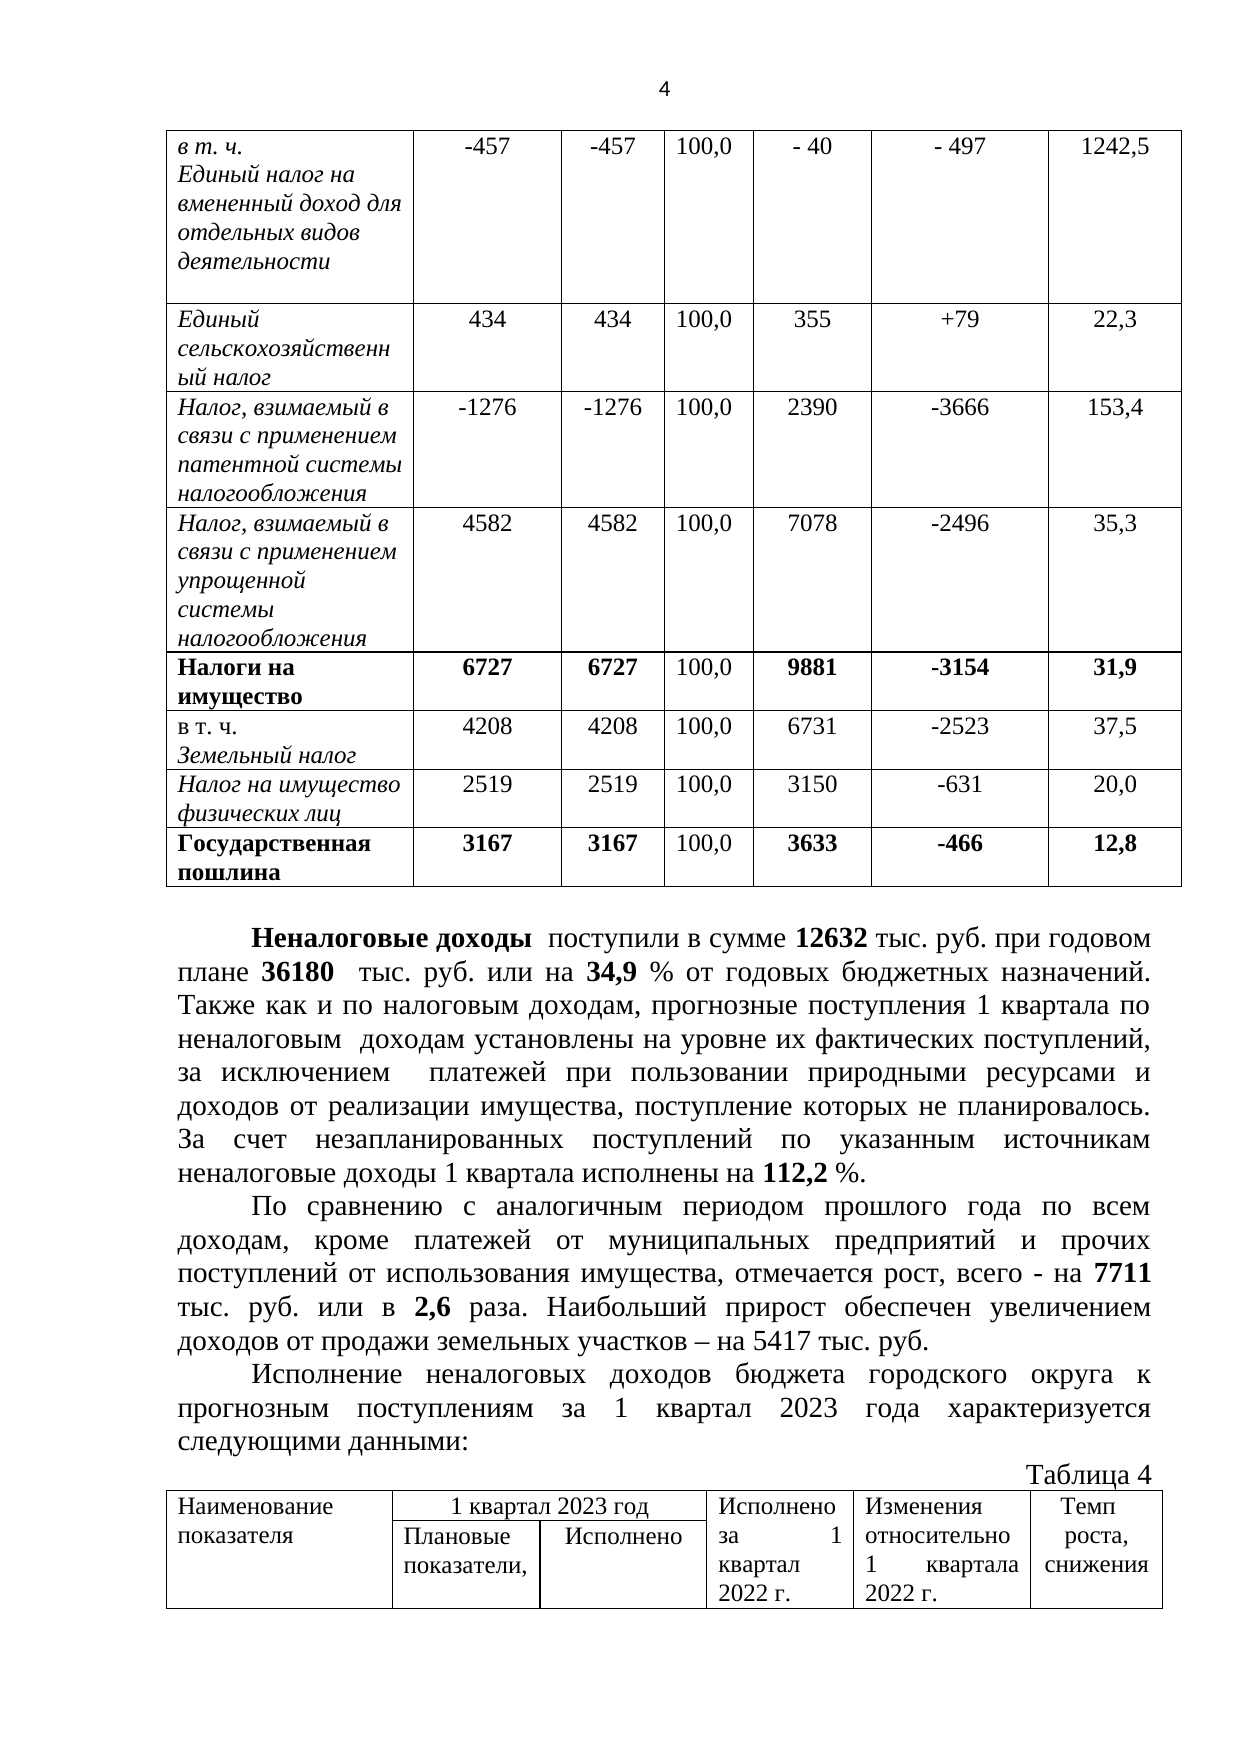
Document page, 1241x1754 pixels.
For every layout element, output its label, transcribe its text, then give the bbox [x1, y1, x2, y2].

text По сравнению с аналогичным периодом прошлого года по всем доходам, кроме платежей от муниципальных предприятий и прочих поступлений от использования имущества, отмечается рост, всего - на 7711 тыс. руб. или в 2,6 раза. Наибольший прирост обеспечен увеличением доходов от продажи земельных участков – на 5417 тыс. руб. [177, 1188, 1152, 1356]
table_cell 4208 [414, 711, 561, 768]
table_cell 6731 [754, 711, 871, 768]
table_cell Налоги на имущество [167, 653, 413, 710]
table_cell 100,0 [665, 131, 753, 303]
table_cell 100,0 [665, 304, 753, 391]
table_cell 20,0 [1049, 770, 1181, 827]
table_cell Единый сельскохозяйственный налог [167, 304, 413, 391]
table_cell Налог, взимаемый в связи с применением патентной системы налогообложения [167, 392, 413, 507]
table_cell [393, 1521, 539, 1607]
table_cell -466 [872, 828, 1048, 886]
table_cell 6727 [414, 653, 561, 710]
table_cell -457 [414, 131, 561, 303]
table_cell Налог, взимаемый в связи с применением упрощенной системы налогообложения [167, 508, 413, 651]
table_cell 22,3 [1049, 304, 1181, 391]
table_cell -2496 [872, 508, 1048, 651]
table_cell -1276 [414, 392, 561, 507]
text Таблица 4 [177, 1457, 1152, 1490]
table_header 1 квартал 2023 год [393, 1491, 706, 1520]
table_cell 9881 [754, 653, 871, 710]
table_cell -1276 [562, 392, 664, 507]
table_cell 355 [754, 304, 871, 391]
table_cell 4582 [562, 508, 664, 651]
table_cell 100,0 [665, 770, 753, 827]
table_cell -2523 [872, 711, 1048, 768]
table_cell в т. ч. Земельный налог [167, 711, 413, 768]
table_cell 2519 [414, 770, 561, 827]
table_cell 12,8 [1049, 828, 1181, 886]
table_cell 6727 [562, 653, 664, 710]
table_cell -3666 [872, 392, 1048, 507]
table_cell -457 [562, 131, 664, 303]
table_cell 100,0 [665, 828, 753, 886]
table_cell в т. ч. Единый налог на вмененный доход для отдельных видов деятельности [167, 131, 413, 303]
table_cell 37,5 [1049, 711, 1181, 768]
table_cell 3167 [562, 828, 664, 886]
table_cell 100,0 [665, 392, 753, 507]
table_cell Исполнено [541, 1521, 706, 1607]
table_cell 4582 [414, 508, 561, 651]
table_header Наименование показателя [167, 1491, 392, 1607]
table_cell 2390 [754, 392, 871, 507]
table_cell -631 [872, 770, 1048, 827]
table_cell 4208 [562, 711, 664, 768]
table_cell 3167 [414, 828, 561, 886]
table_cell 100,0 [665, 711, 753, 768]
table_cell 1242,5 [1049, 131, 1181, 303]
table_header Изменения относительно 1 квартала 2022 г. увеличение (+), снижение (-) [854, 1491, 1030, 1607]
table_cell 35,3 [1049, 508, 1181, 651]
table_cell - 40 [754, 131, 871, 303]
table_cell Государственная пошлина [167, 828, 413, 886]
table_cell 100,0 [665, 653, 753, 710]
table_header Темп роста, снижения [1031, 1491, 1162, 1607]
table_cell 2519 [562, 770, 664, 827]
table_cell 100,0 [665, 508, 753, 651]
table_cell 3150 [754, 770, 871, 827]
text Исполнение неналоговых доходов бюджета городского округа к прогнозным поступлениям за 1 квартал 2023 года характеризуется следующими данными: [177, 1356, 1152, 1457]
table_cell - 497 [872, 131, 1048, 303]
table_cell 31,9 [1049, 653, 1181, 710]
table_cell 7078 [754, 508, 871, 651]
text Неналоговые доходы поступили в сумме 12632 тыс. руб. при годовом плане 36180 тыс. руб. или на 34,9 % от годовых бюджетных назначений. Также как и по налоговым доходам, прогнозные поступления 1 квартала по неналоговым доходам установлены на уровне их фактических поступлений, за исключением платежей при пользовании природными ресурсами и доходов от реализации имущества, поступление которых не планировалось. За счет незапланированных поступлений по указанным источникам неналоговые доходы 1 квартала исполнены на 112,2 %. [177, 920, 1152, 1188]
table_cell 434 [414, 304, 561, 391]
table_cell 434 [562, 304, 664, 391]
table_header Исполнено за 1 квартал 2022 г. [707, 1491, 853, 1607]
table_cell -3154 [872, 653, 1048, 710]
table_cell Налог на имущество физических лиц [167, 770, 413, 827]
table_cell +79 [872, 304, 1048, 391]
table_cell 153,4 [1049, 392, 1181, 507]
table_cell 3633 [754, 828, 871, 886]
